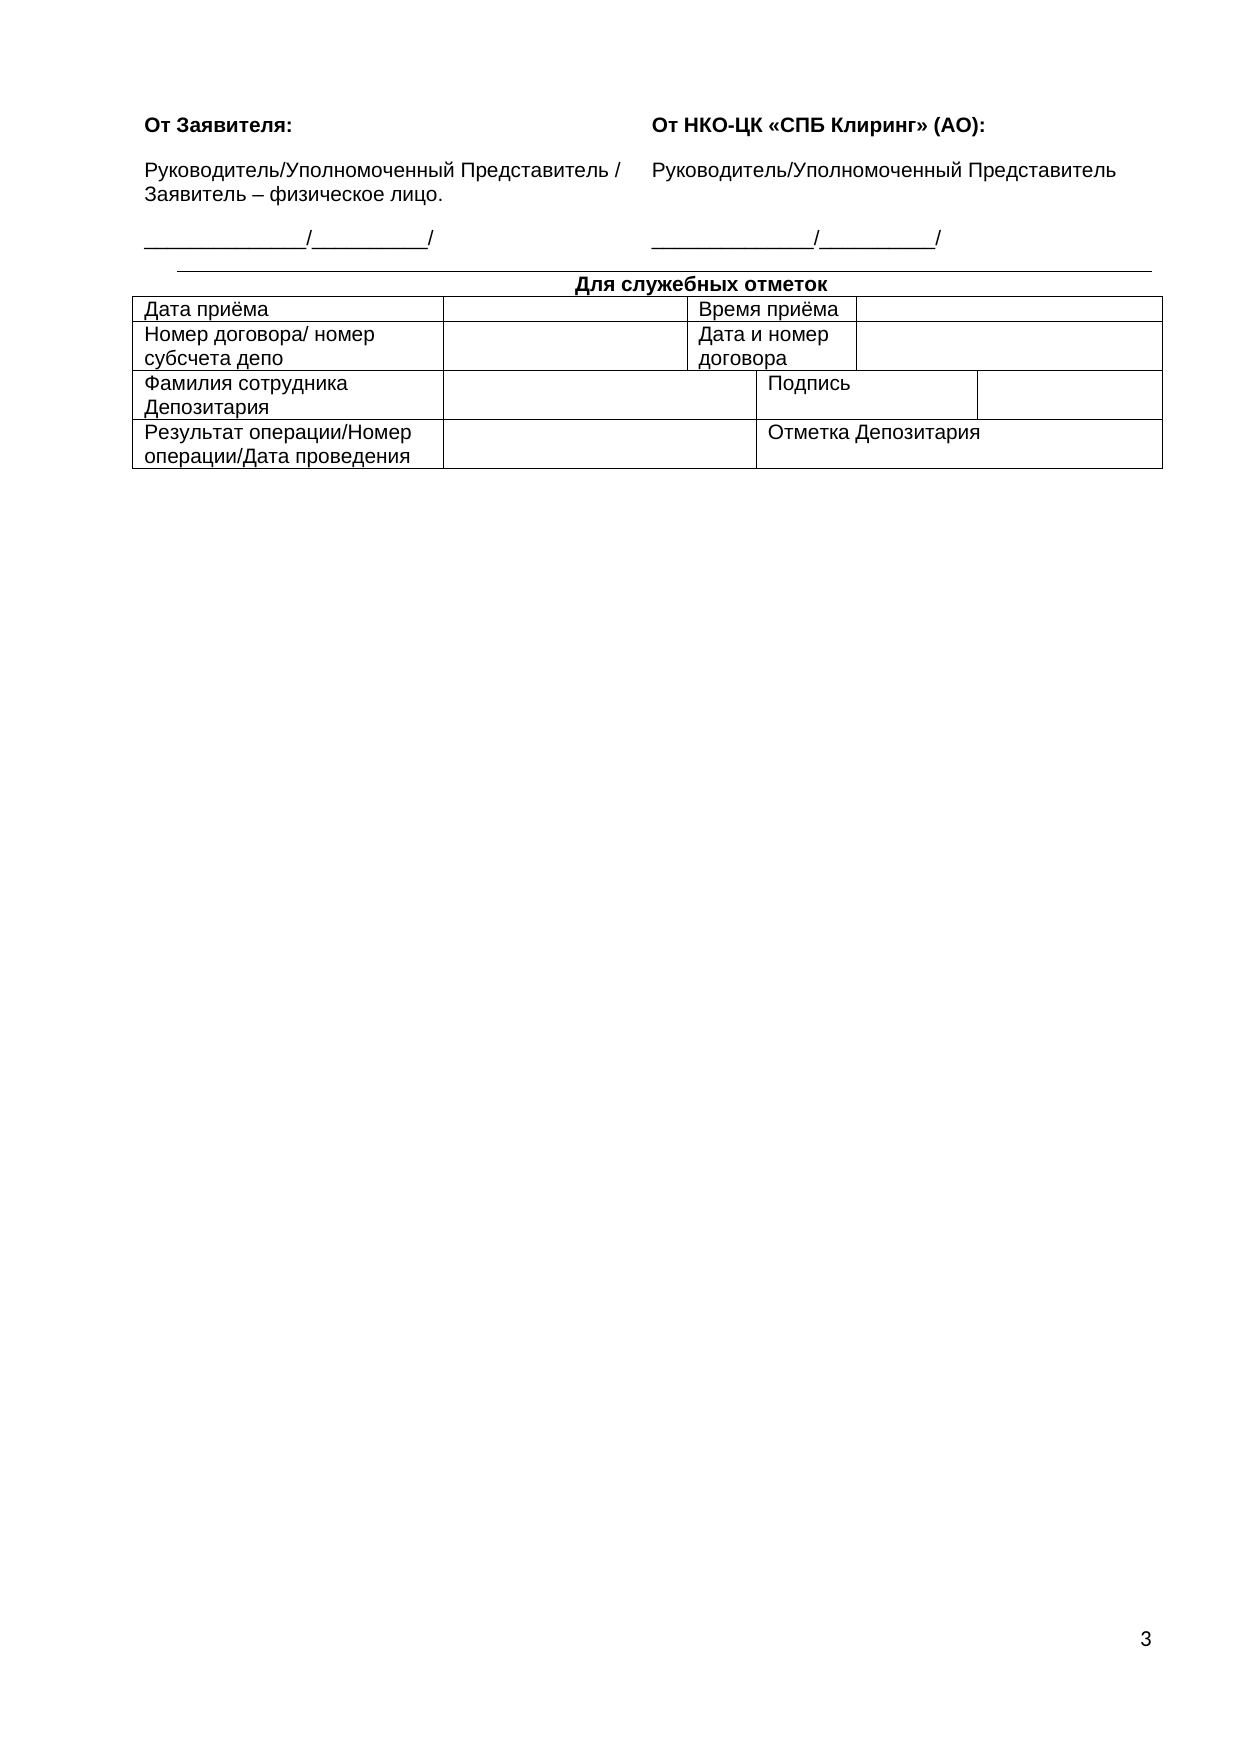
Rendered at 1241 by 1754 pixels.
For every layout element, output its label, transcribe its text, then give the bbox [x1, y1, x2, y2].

table_cell [444, 371, 756, 419]
table_cell [857, 322, 1162, 370]
text Для служебных отметок [177, 272, 1152, 296]
table_cell Подпись [757, 371, 977, 419]
table_cell Номер договора/ номер субсчета депо [133, 322, 443, 370]
table_header [857, 297, 1162, 321]
table_header [444, 297, 687, 321]
table_cell [978, 371, 1162, 419]
table_header Время приёма [688, 297, 856, 321]
table_cell Фамилия сотрудника Депозитария [133, 371, 443, 419]
table_header От НКО-ЦК «СПБ Клиринг» (АО): Руководитель/Уполномоченный Представитель ______________/__________/ [640, 113, 1148, 271]
table_cell Результат операции/Номер операции/Дата проведения [133, 420, 443, 468]
table_cell Отметка Депозитария [757, 420, 1162, 468]
table_header Дата приёма [133, 297, 443, 321]
table_cell Дата и номер договора [688, 322, 856, 370]
table_cell [444, 322, 687, 370]
table_header От Заявителя: Руководитель/Уполномоченный Представитель / Заявитель – физическое лицо. ______________/__________/ [133, 113, 640, 271]
table_cell [444, 420, 756, 468]
